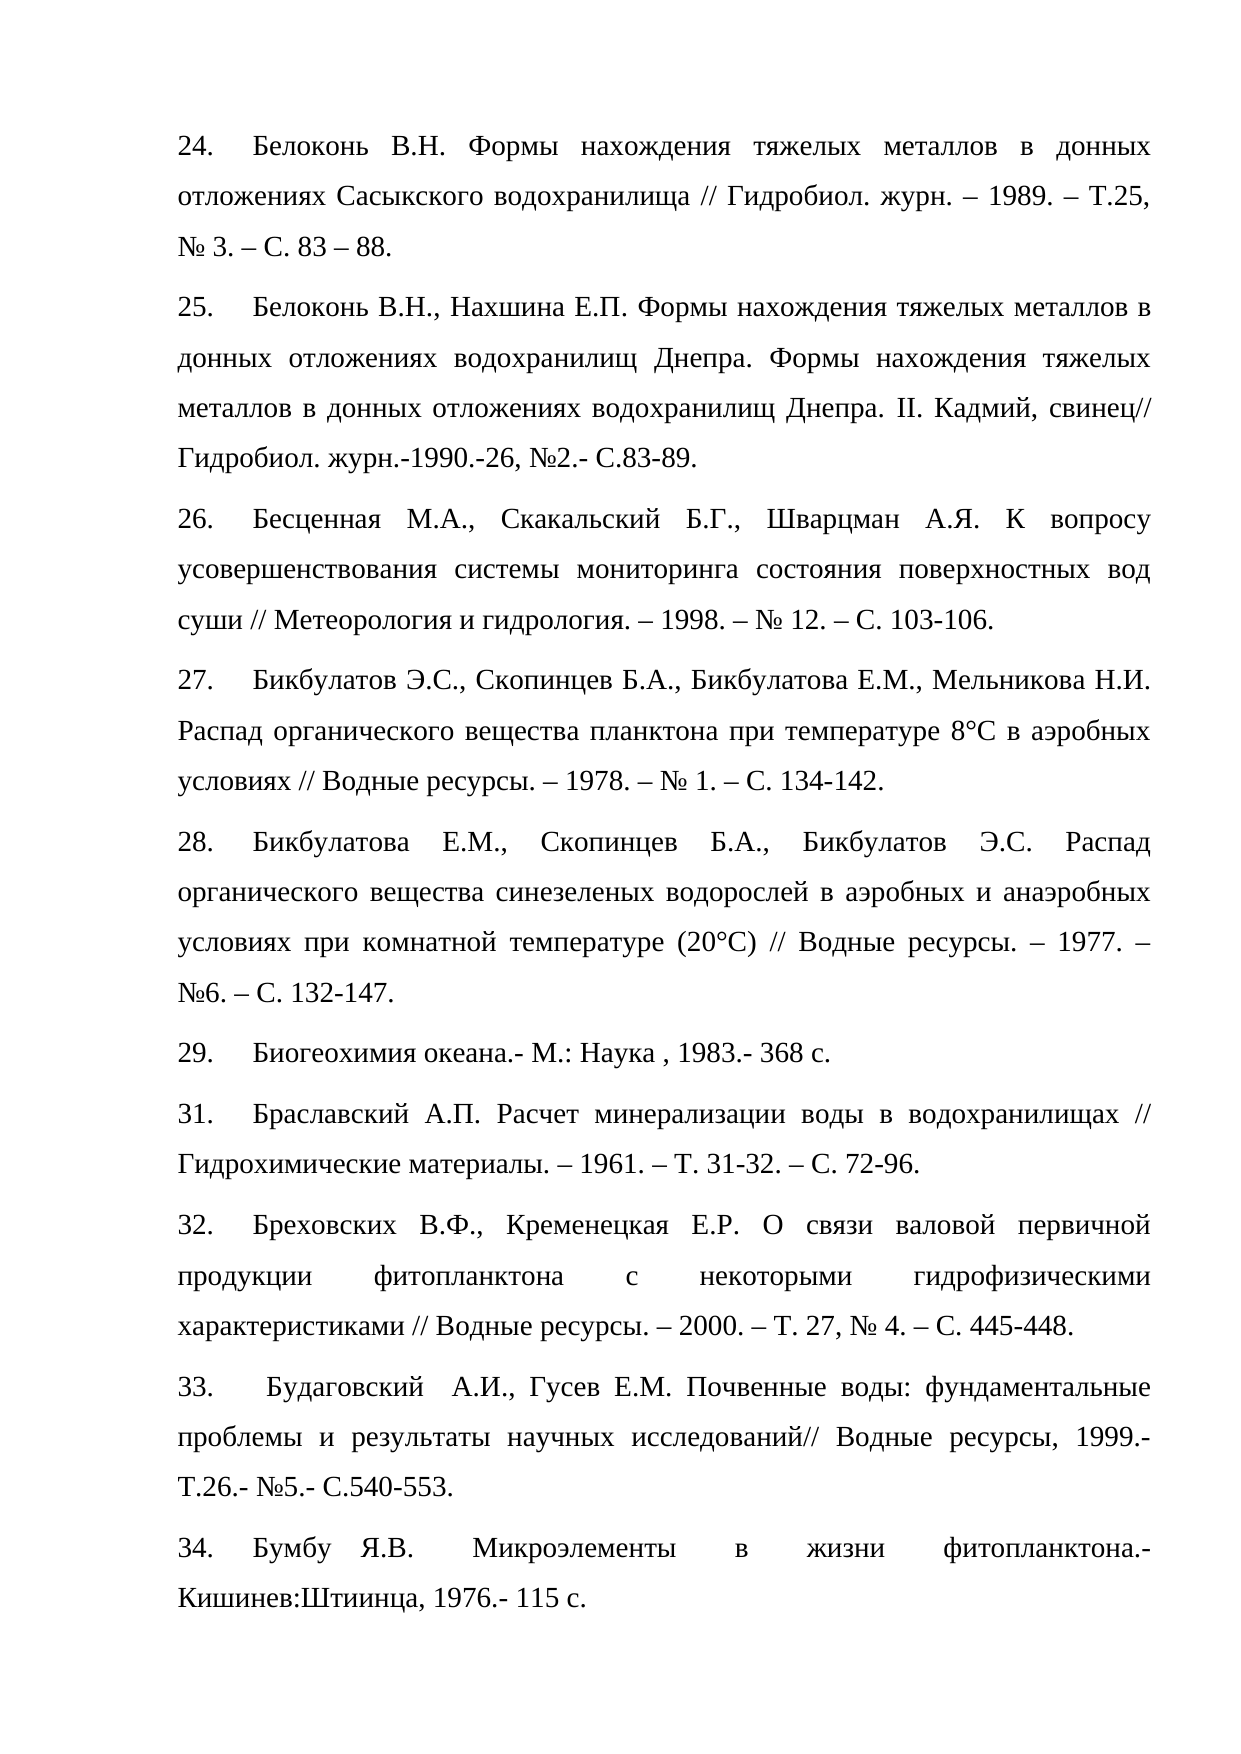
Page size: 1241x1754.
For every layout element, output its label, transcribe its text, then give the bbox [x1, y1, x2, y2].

list Бесценная М.А., Скакальский Б.Г., Шварцман А.Я. К вопросу усовершенствования системы мониторинга состояния поверхностных вод суши // Метеорология и гидрология. – 1998. – № 12. – С. 103-106. [177, 501, 1152, 635]
list Бумбу Я.В. Микроэлементы в жизни фитопланктона.- Кишинев:Штиинца, 1976.- 115 с. [177, 1530, 1152, 1614]
list Браславский А.П. Расчет минерализации воды в водохранилищах // Гидрохимические материалы. – 1961. – Т. 31-32. – С. 72-96. [177, 1096, 1152, 1180]
list Будаговский А.И., Гусев Е.М. Почвенные воды: фундаментальные проблемы и результаты научных исследований// Водные ресурсы, 1999.- Т.26.- №5.- С.540-553. [177, 1369, 1152, 1503]
list Бикбулатов Э.С., Скопинцев Б.А., Бикбулатова Е.М., Мельникова Н.И. Распад органического вещества планктона при температуре 8°С в аэробных условиях // Водные ресурсы. – 1978. – № 1. – С. 134-142. [177, 662, 1152, 797]
list Биогеохимия океана.- М.: Наука , 1983.- 368 с. [177, 1036, 1152, 1069]
list Белоконь В.Н., Нахшина Е.П. Формы нахождения тяжелых металлов в донных отложениях водохранилищ Днепра. Формы нахождения тяжелых металлов в донных отложениях водохранилищ Днепра. II. Кадмий, свинец// Гидробиол. журн.-1990.-26, №2.- С.83-89. [177, 289, 1152, 474]
list Бикбулатова Е.М., Скопинцев Б.А., Бикбулатов Э.С. Распад органического вещества синезеленых водорослей в аэробных и анаэробных условиях при комнатной температуре (20°С) // Водные ресурсы. – 1977. – №6. – С. 132-147. [177, 824, 1152, 1008]
list Белоконь В.Н. Формы нахождения тяжелых металлов в донных отложениях Сасыкского водохранилища // Гидробиол. журн. – 1989. – Т.25, № 3. – С. 83 – 88. [177, 128, 1152, 262]
list Бреховских В.Ф., Кременецкая Е.Р. О связи валовой первичной продукции фитопланктона с некоторыми гидрофизическими характеристиками // Водные ресурсы. – 2000. – Т. 27, № 4. – С. 445-448. [177, 1207, 1152, 1341]
